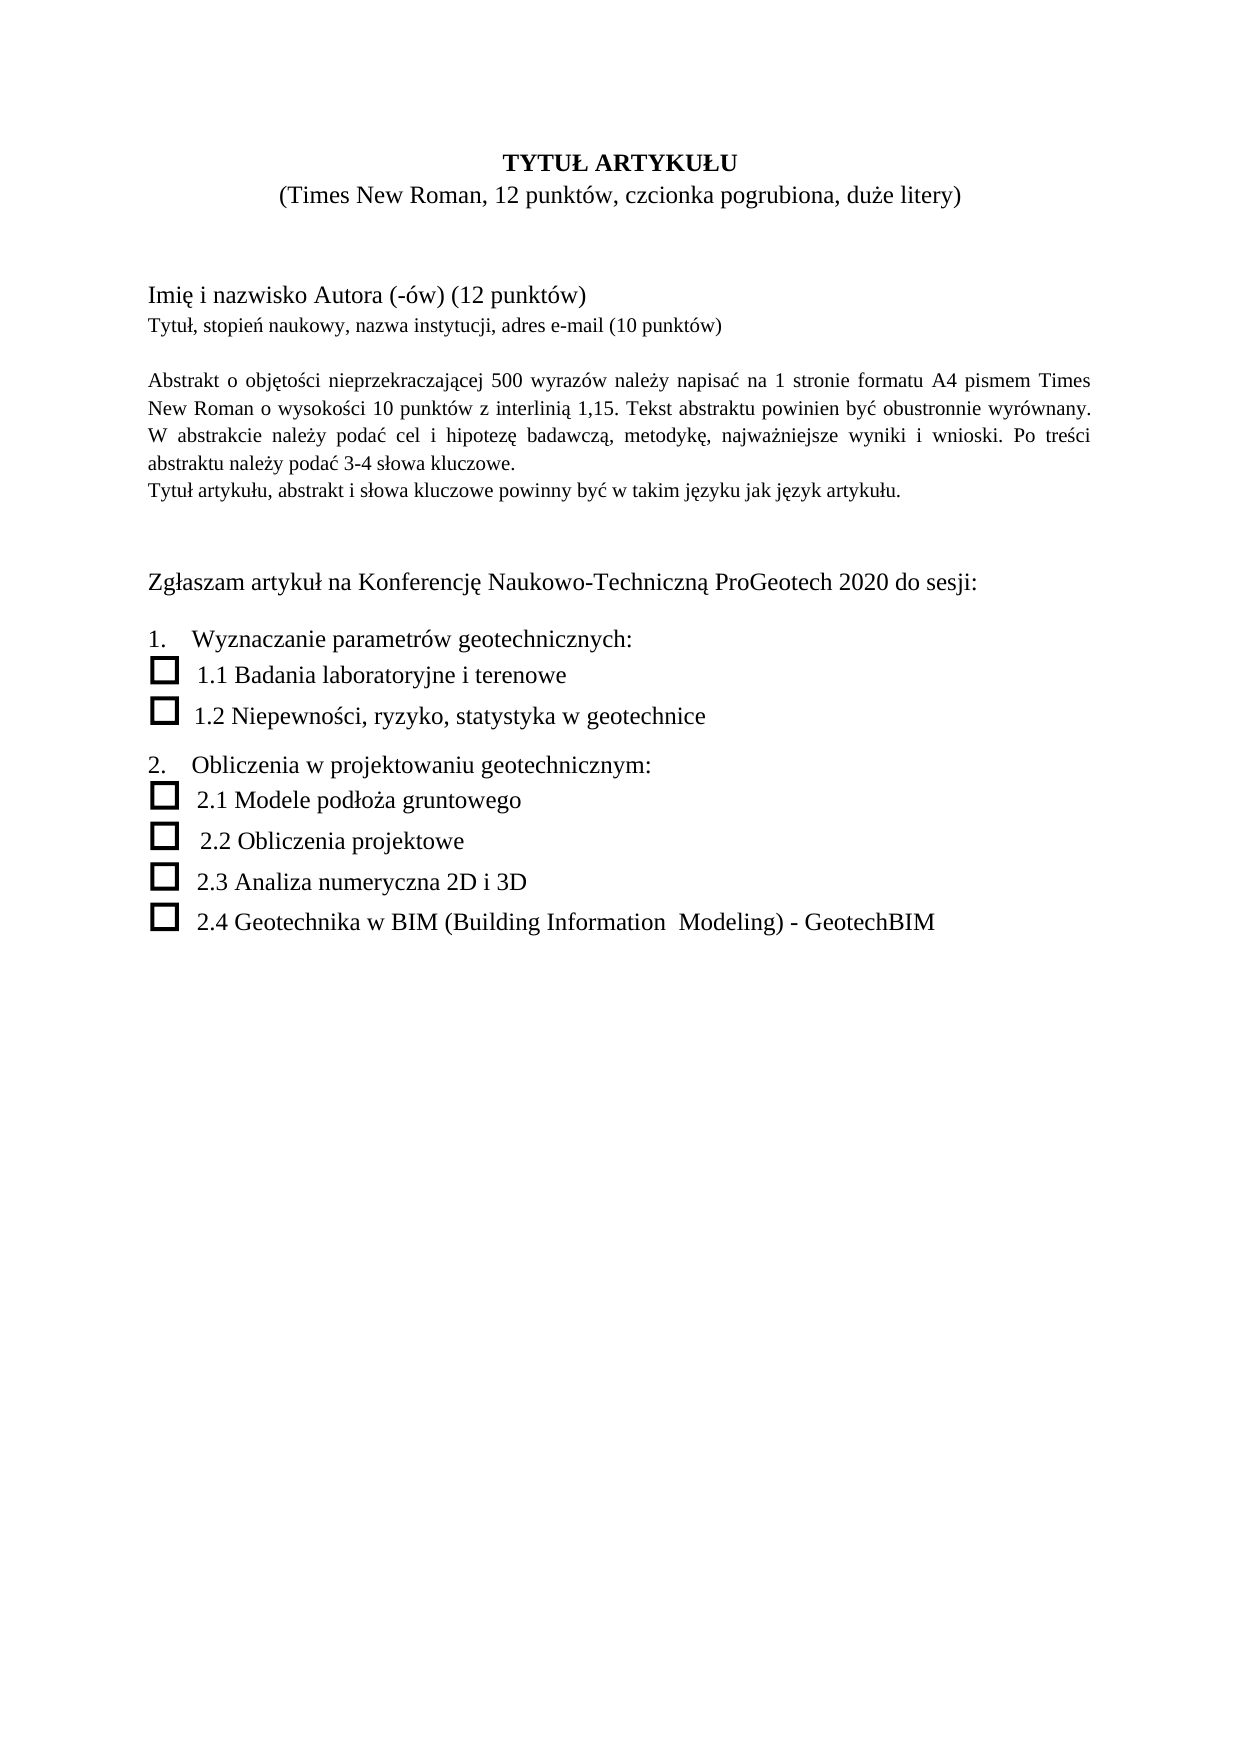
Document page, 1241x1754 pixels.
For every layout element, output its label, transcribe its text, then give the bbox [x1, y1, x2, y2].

text 1.1 Badania laboratoryjne i terenowe [148, 658, 1093, 692]
text Abstrakt o objętości nieprzekraczającej 500 wyrazów należy napisać na 1 stronie formatu A4 pismem Times New Roman o wysokości 10 punktów z interlinią 1,15. Tekst abstraktu powinien być obustronnie wyrównany. W abstrakcie należy podać cel i hipotezę badawczą, metodykę, najważniejsze wyniki i wnioski. Po treści abstraktu należy podać 3-4 słowa kluczowe. [148, 368, 1093, 475]
text 2.4 Geotechnika w BIM (Building Information Modeling) - GeotechBIM [148, 904, 1093, 938]
text TYTUŁ ARTYKUŁU [148, 148, 1093, 176]
text Zgłaszam artykuł na Konferencję Naukowo-Techniczną ProGeotech 2020 do sesji: [148, 567, 1093, 595]
text 1. Wyznaczanie parametrów geotechnicznych: [148, 624, 1093, 653]
text 2.3 Analiza numeryczna 2D i 3D [148, 864, 1093, 898]
text 1.2 Niepewności, ryzyko, statystyka w geotechnice [148, 698, 1093, 732]
text 2.1 Modele podłoża gruntowego [148, 783, 1093, 817]
text Tytuł artykułu, abstrakt i słowa kluczowe powinny być w takim języku jak język artykułu. [148, 478, 1093, 502]
text 2. Obliczenia w projektowaniu geotechnicznym: [148, 750, 1093, 778]
text 2.2 Obliczenia projektowe [148, 823, 1093, 857]
text Tytuł, stopień naukowy, nazwa instytucji, adres e-mail (10 punktów) [148, 313, 1093, 337]
text Imię i nazwisko Autora (-ów) (12 punktów) [148, 280, 1093, 308]
text (Times New Roman, 12 punktów, czcionka pogrubiona, duże litery) [148, 181, 1093, 209]
